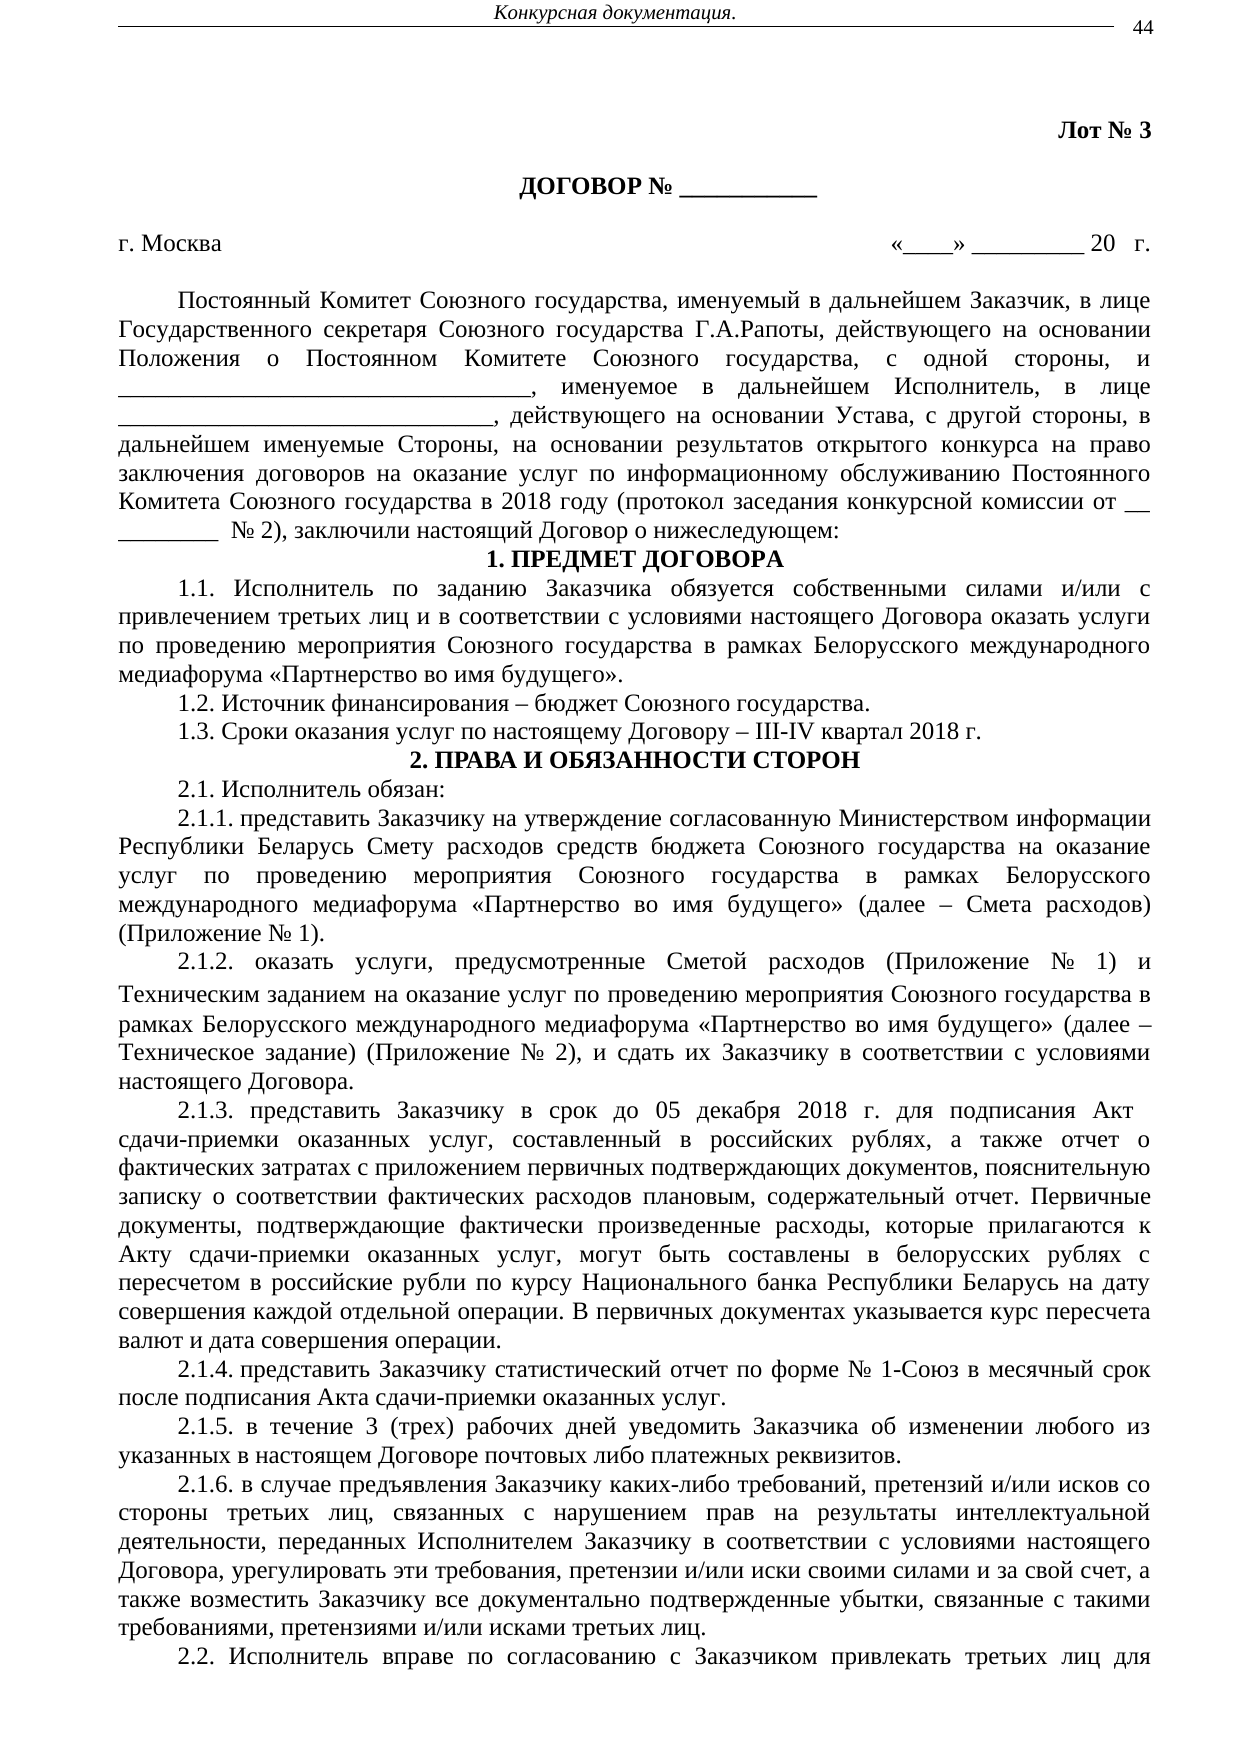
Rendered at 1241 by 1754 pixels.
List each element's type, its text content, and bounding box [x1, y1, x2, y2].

text Постоянный Комитет Союзного государства, именуемый в дальнейшем Заказчик, в лице Государственного секретаря Союзного государства Г.А.Рапоты, действующего на основании Положения о Постоянном Комитете Союзного государства, с одной стороны, и _________________________________, именуемое в дальнейшем Исполнитель, в лице ______________________________, действующего на основании Устава, с другой стороны, в дальнейшем именуемые Стороны, на основании результатов открытого конкурса на право заключения договоров на оказание услуг по информационному обслуживанию Постоянного Комитета Союзного государства в 2018 году (протокол заседания конкурсной комиссии от __ ________ № 2), заключили настоящий Договор о нижеследующем: [118, 285, 1152, 544]
text г. Москва «____» _________ 20 г. [118, 228, 1152, 256]
text 2.1.2. оказать услуги, предусмотренные Сметой расходов (Приложение № 1) и Техническим заданием на оказание услуг по проведению мероприятия Союзного государства в рамках Белорусского международного медиафорума «Партнерство во имя будущего» (далее – Техническое задание) (Приложение № 2), и сдать их Заказчику в соответствии с условиями настоящего Договора. [118, 946, 1152, 1095]
text 2. ПРАВА И ОБЯЗАННОСТИ СТОРОН [118, 745, 1152, 774]
text 2.1.6. в случае предъявления Заказчику каких-либо требований, претензий и/или исков со стороны третьих лиц, связанных с нарушением прав на результаты интеллектуальной деятельности, переданных Исполнителем Заказчику в соответствии с условиями настоящего Договора, урегулировать эти требования, претензии и/или иски своими силами и за свой счет, а также возместить Заказчику все документально подтвержденные убытки, связанные с такими требованиями, претензиями и/или исками третьих лиц. [118, 1469, 1152, 1641]
text 2.1.5. в течение 3 (трех) рабочих дней уведомить Заказчика об изменении любого из указанных в настоящем Договоре почтовых либо платежных реквизитов. [118, 1411, 1152, 1469]
text 2.1. Исполнитель обязан: [118, 774, 1152, 803]
text Лот № 3 [118, 115, 1152, 144]
text 2.1.3. представить Заказчику в срок до 05 декабря 2018 г. для подписания Акт сдачи-приемки оказанных услуг, составленный в российских рублях, а также отчет о фактических затратах с приложением первичных подтверждающих документов, пояснительную записку о соответствии фактических расходов плановым, содержательный отчет. Первичные документы, подтверждающие фактически произведенные расходы, которые прилагаются к Акту сдачи-приемки оказанных услуг, могут быть составлены в белорусских рублях с пересчетом в российские рубли по курсу Национального банка Республики Беларусь на дату совершения каждой отдельной операции. В первичных документах указывается курс пересчета валют и дата совершения операции. [118, 1095, 1152, 1354]
text ДОГОВОР № ___________ [428, 173, 863, 200]
text 2.1.1. представить Заказчику на утверждение согласованную Министерством информации Республики Беларусь Смету расходов средств бюджета Союзного государства на оказание услуг по проведению мероприятия Союзного государства в рамках Белорусского международного медиафорума «Партнерство во имя будущего» (далее – Смета расходов) (Приложение № 1). [118, 803, 1152, 946]
text 1.1. Исполнитель по заданию Заказчика обязуется собственными силами и/или с привлечением третьих лиц и в соответствии с условиями настоящего Договора оказать услуги по проведению мероприятия Союзного государства в рамках Белорусского международного медиафорума «Партнерство во имя будущего». [118, 573, 1152, 688]
text 1.2. Источник финансирования – бюджет Союзного государства. [118, 688, 1152, 716]
text 1.3. Сроки оказания услуг по настоящему Договору – III-IV квартал 2018 г. [118, 716, 1152, 745]
text 1. ПРЕДМЕТ ДОГОВОРА [118, 544, 1152, 573]
text 2.1.4. представить Заказчику статистический отчет по форме № 1-Союз в месячный срок после подписания Акта сдачи-приемки оказанных услуг. [118, 1354, 1152, 1411]
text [118, 1641, 1152, 1670]
